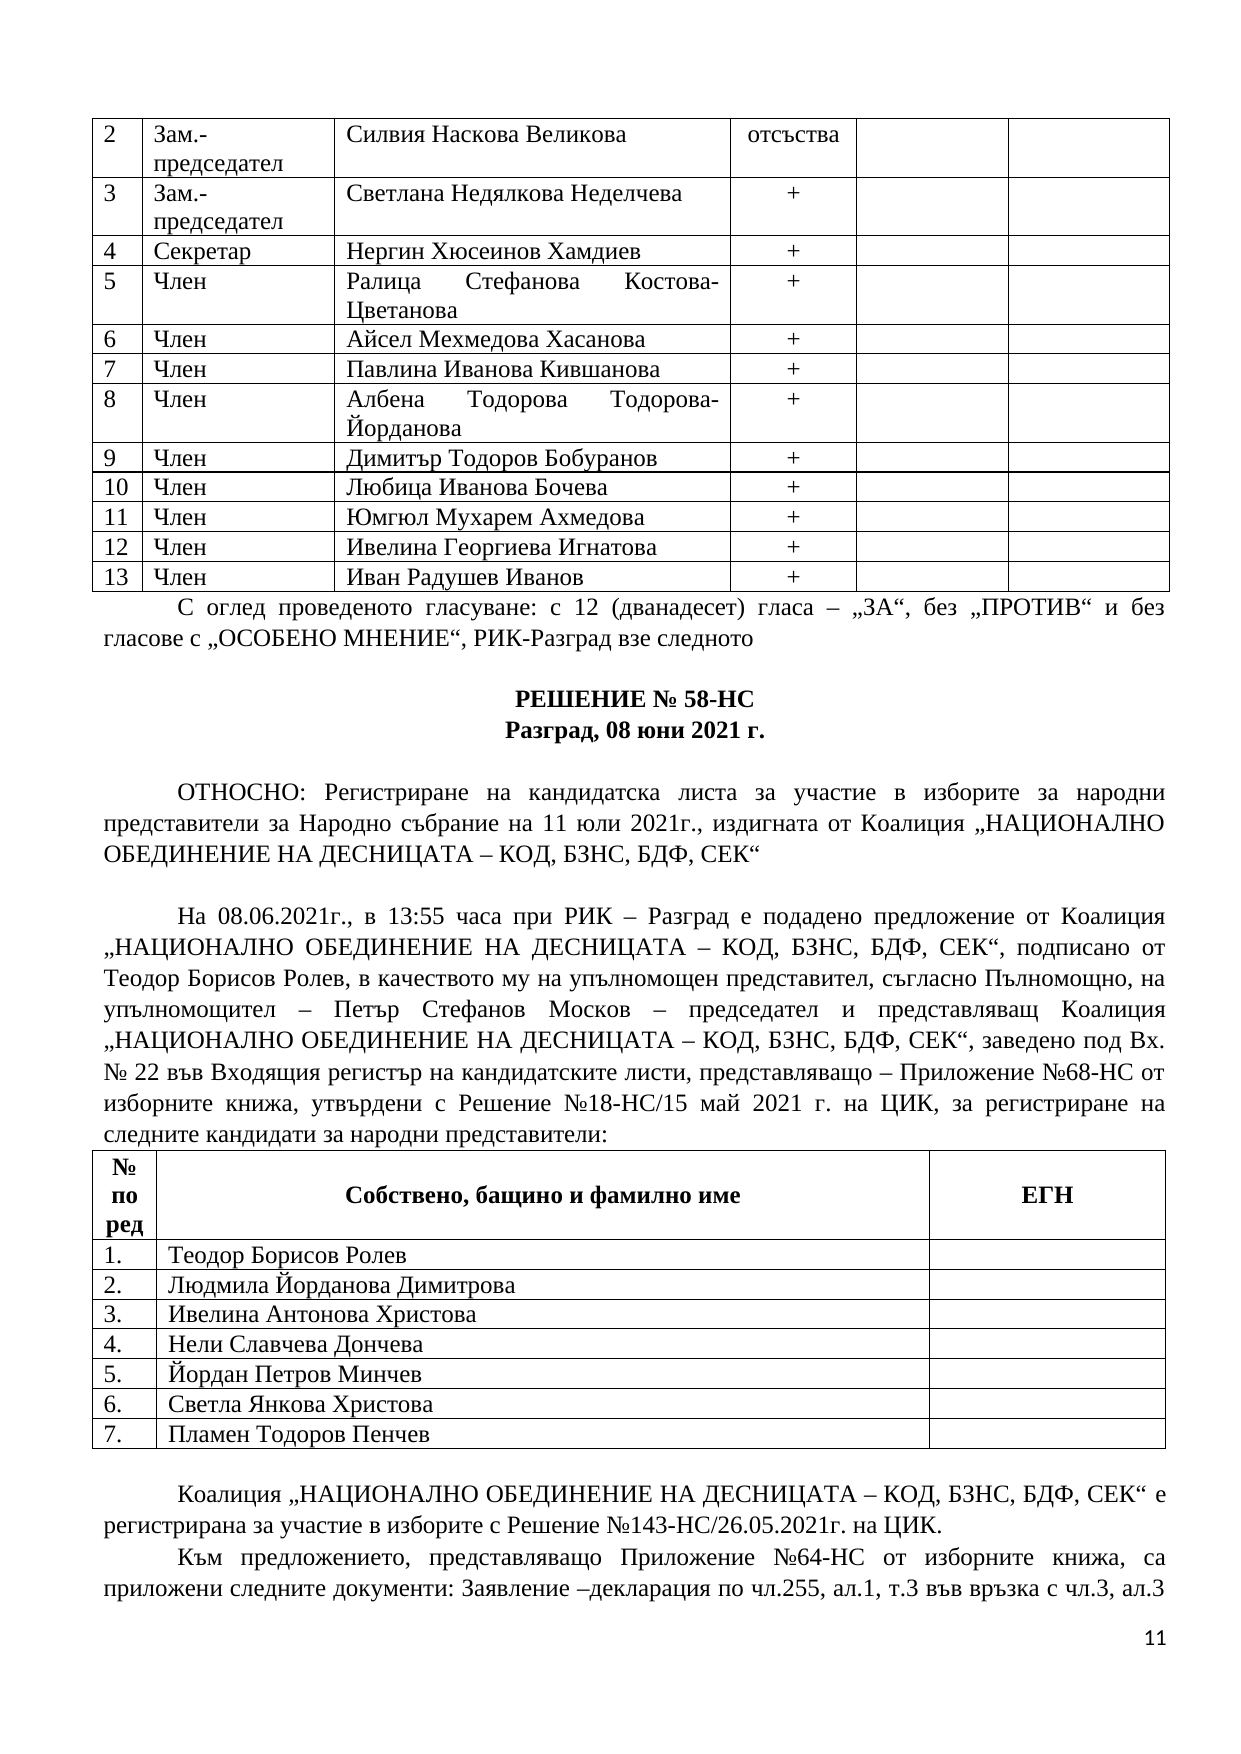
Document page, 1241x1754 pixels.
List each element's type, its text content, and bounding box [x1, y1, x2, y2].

text РЕШЕНИЕ № 58-НС [103, 684, 1166, 713]
table_cell [930, 1329, 1165, 1358]
table_cell Ивелина Георгиева Игнатова [335, 532, 730, 561]
table_cell [857, 502, 1008, 531]
table_cell 6 [93, 325, 142, 353]
table_cell Секретар [143, 236, 334, 265]
table_cell + [731, 325, 856, 353]
table_cell Зам.-председател [143, 178, 334, 235]
table_cell Член [143, 502, 334, 531]
table_cell [1009, 562, 1169, 591]
table_cell [930, 1300, 1165, 1328]
table_cell [930, 1240, 1165, 1269]
table_cell [1009, 473, 1169, 501]
table_header Собствено, бащино и фамилно име [157, 1151, 929, 1239]
table_cell 1. [93, 1240, 156, 1269]
table_cell + [731, 236, 856, 265]
text Разград, 08 юни 2021 г. [103, 715, 1166, 744]
table_cell + [731, 473, 856, 501]
table_cell Йордан Петров Минчев [157, 1359, 929, 1388]
table_cell Димитър Тодоров Бобуранов [335, 443, 730, 471]
table_cell [857, 562, 1008, 591]
table_cell 7 [93, 354, 142, 383]
table_cell [857, 236, 1008, 265]
table_cell отсъства [731, 119, 856, 177]
table_cell Член [143, 325, 334, 353]
table_cell 5. [93, 1359, 156, 1388]
table_cell + [731, 384, 856, 442]
table_cell [930, 1419, 1165, 1447]
table_cell Теодор Борисов Ролев [157, 1240, 929, 1269]
table_cell Любица Иванова Бочева [335, 473, 730, 501]
table_cell [1009, 266, 1169, 323]
table_cell 2 [93, 119, 142, 177]
table_cell 3. [93, 1300, 156, 1328]
table_cell Юмгюл Мухарем Ахмедова [335, 502, 730, 531]
table_cell 13 [93, 562, 142, 591]
text С оглед проведеното гласуване: с 12 (дванадесет) гласа – „ЗА“, без „ПРОТИВ“ и без гласове с „ОСОБЕНО МНЕНИЕ“, РИК-Разград взе следното [103, 592, 1166, 651]
table_cell Зам.-председател [143, 119, 334, 177]
table_cell 4 [93, 236, 142, 265]
table_cell Ивелина Антонова Христова [157, 1300, 929, 1328]
table_cell [1009, 178, 1169, 235]
table_cell Иван Радушев Иванов [335, 562, 730, 591]
table_cell [1009, 502, 1169, 531]
table_cell 7. [93, 1419, 156, 1447]
table_cell 2. [93, 1270, 156, 1298]
table_cell Светла Янкова Христова [157, 1389, 929, 1418]
table_cell + [731, 532, 856, 561]
table_cell [1009, 236, 1169, 265]
table_header ЕГН [930, 1151, 1165, 1239]
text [103, 1542, 1166, 1601]
table_cell [857, 266, 1008, 323]
table_cell 4. [93, 1329, 156, 1358]
table_cell [1009, 384, 1169, 442]
table_cell Член [143, 384, 334, 442]
table_cell Член [143, 266, 334, 323]
text Коалиция „НАЦИОНАЛНО ОБЕДИНЕНИЕ НА ДЕСНИЦАТА – КОД, БЗНС, БДФ, СЕК“ е регистрирана за участие в изборите с Решение №143-НС/26.05.2021г. на ЦИК. [103, 1479, 1166, 1539]
table_cell [1009, 325, 1169, 353]
table_cell Айсел Мехмедова Хасанова [335, 325, 730, 353]
table_cell Член [143, 532, 334, 561]
list ОТНОСНО: Регистриране на кандидатска листа за участие в изборите за народни представители за Народно събрание на 11 юли 2021г., издигната от Коалиция „НАЦИОНАЛНО ОБЕДИНЕНИЕ НА ДЕСНИЦАТА – КОД, БЗНС, БДФ, СЕК“ [103, 777, 1166, 868]
table_cell [857, 384, 1008, 442]
table_cell [857, 443, 1008, 471]
table_cell Нели Славчева Дончева [157, 1329, 929, 1358]
table_cell 10 [93, 473, 142, 501]
table_cell [930, 1359, 1165, 1388]
table_cell [930, 1270, 1165, 1298]
table_cell [1009, 354, 1169, 383]
table_cell Павлина Иванова Кившанова [335, 354, 730, 383]
table_cell + [731, 562, 856, 591]
table_cell [857, 178, 1008, 235]
table_cell 8 [93, 384, 142, 442]
table_cell Член [143, 562, 334, 591]
table_cell [1009, 119, 1169, 177]
table_cell + [731, 502, 856, 531]
table_cell 9 [93, 443, 142, 471]
table_cell 5 [93, 266, 142, 323]
table_cell Светлана Недялкова Неделчева [335, 178, 730, 235]
table_cell [930, 1389, 1165, 1418]
table_cell Албена Тодорова Тодорова-Йорданова [335, 384, 730, 442]
table_cell Член [143, 354, 334, 383]
table_cell [857, 325, 1008, 353]
table_cell Член [143, 443, 334, 471]
table_cell [857, 354, 1008, 383]
table_cell 3 [93, 178, 142, 235]
table_cell Ралица Стефанова Костова-Цветанова [335, 266, 730, 323]
list На 08.06.2021г., в 13:55 часа при РИК – Разград е подадено предложение от Коалиция „НАЦИОНАЛНО ОБЕДИНЕНИЕ НА ДЕСНИЦАТА – КОД, БЗНС, БДФ, СЕК“, подписано от Теодор Борисов Ролев, в качеството му на упълномощен представител, съгласно Пълномощно, на упълномощител – Петър Стефанов Москов – председател и представляващ Коалиция „НАЦИОНАЛНО ОБЕДИНЕНИЕ НА ДЕСНИЦАТА – КОД, БЗНС, БДФ, СЕК“, заведено под Вх. № 22 във Входящия регистър на кандидатските листи, представляващо – Приложение №68-НС от изборните книжа, утвърдени с Решение №18-НС/15 май 2021 г. на ЦИК, за регистриране на следните кандидати за народни представители: [103, 901, 1166, 1147]
table_cell + [731, 266, 856, 323]
table_cell [1009, 443, 1169, 471]
table_cell Нергин Хюсеинов Хамдиев [335, 236, 730, 265]
table_cell [857, 119, 1008, 177]
table_cell [1009, 532, 1169, 561]
table_cell 11 [93, 502, 142, 531]
table_cell Пламен Тодоров Пенчев [157, 1419, 929, 1447]
table_cell + [731, 178, 856, 235]
table_cell 12 [93, 532, 142, 561]
table_cell + [731, 354, 856, 383]
table_cell Член [143, 473, 334, 501]
table_cell Силвия Наскова Великова [335, 119, 730, 177]
table_cell [857, 532, 1008, 561]
table_cell [857, 473, 1008, 501]
table_header № по ред [93, 1151, 156, 1239]
table_cell + [731, 443, 856, 471]
table_cell 6. [93, 1389, 156, 1418]
table_cell Людмила Йорданова Димитрова [157, 1270, 929, 1298]
